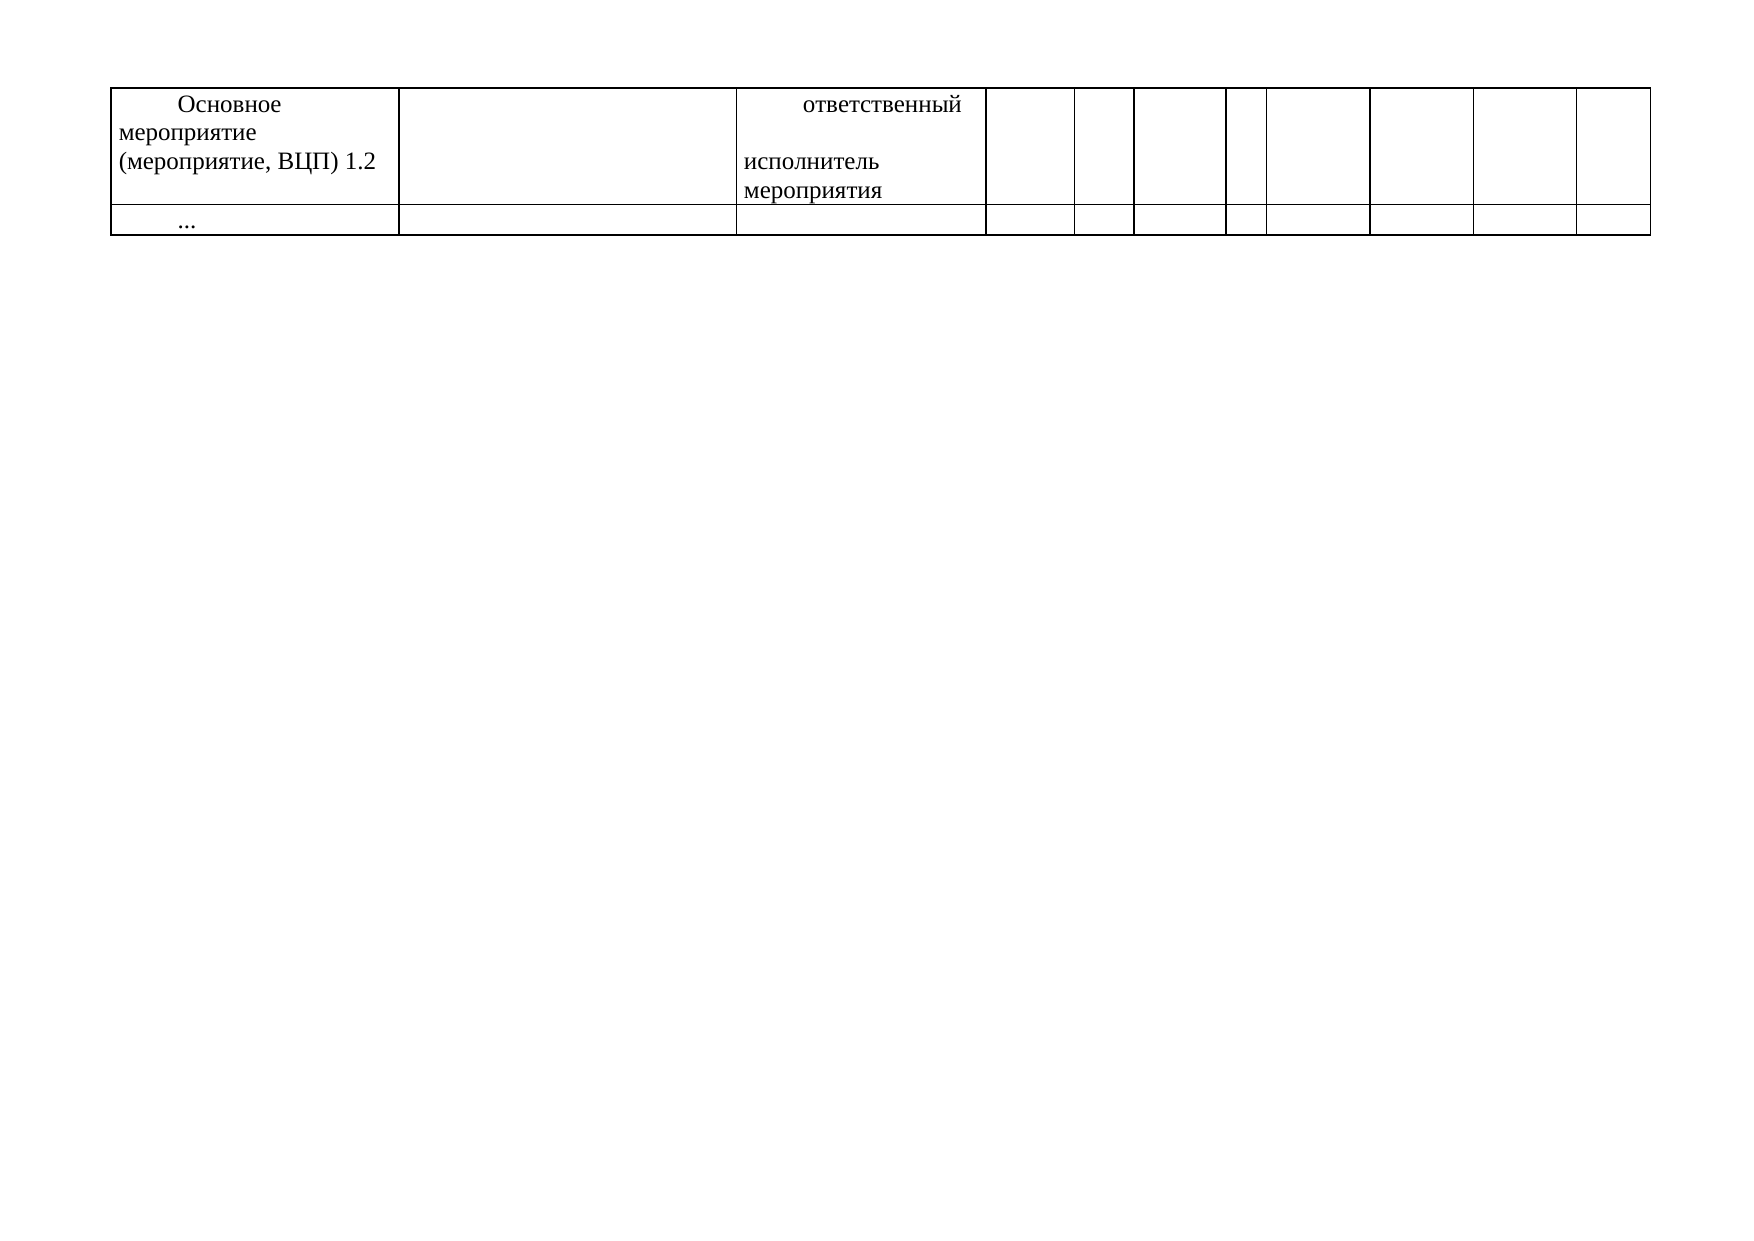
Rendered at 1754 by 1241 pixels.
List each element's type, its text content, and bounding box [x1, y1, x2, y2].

table_cell [1135, 89, 1225, 204]
table_cell [1227, 89, 1266, 204]
table_cell [400, 89, 736, 204]
table_cell [1577, 89, 1650, 204]
table_cell [1267, 205, 1369, 234]
table_cell [987, 89, 1074, 204]
table_cell [1227, 205, 1266, 234]
table_cell [1135, 205, 1225, 234]
table_cell [1267, 89, 1369, 204]
table_cell [737, 205, 985, 234]
table_cell Основное мероприятие (мероприятие, ВЦП) 1.2 [112, 89, 398, 204]
table_cell [1474, 205, 1576, 234]
table_cell [987, 205, 1074, 234]
table_cell [1577, 205, 1650, 234]
table_cell [1075, 89, 1133, 204]
table_cell [1474, 89, 1576, 204]
table_cell ... [112, 205, 398, 234]
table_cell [737, 89, 985, 204]
table_cell [400, 205, 736, 234]
table_cell [1371, 89, 1473, 204]
table_cell [1075, 205, 1133, 234]
table_cell [1371, 205, 1473, 234]
